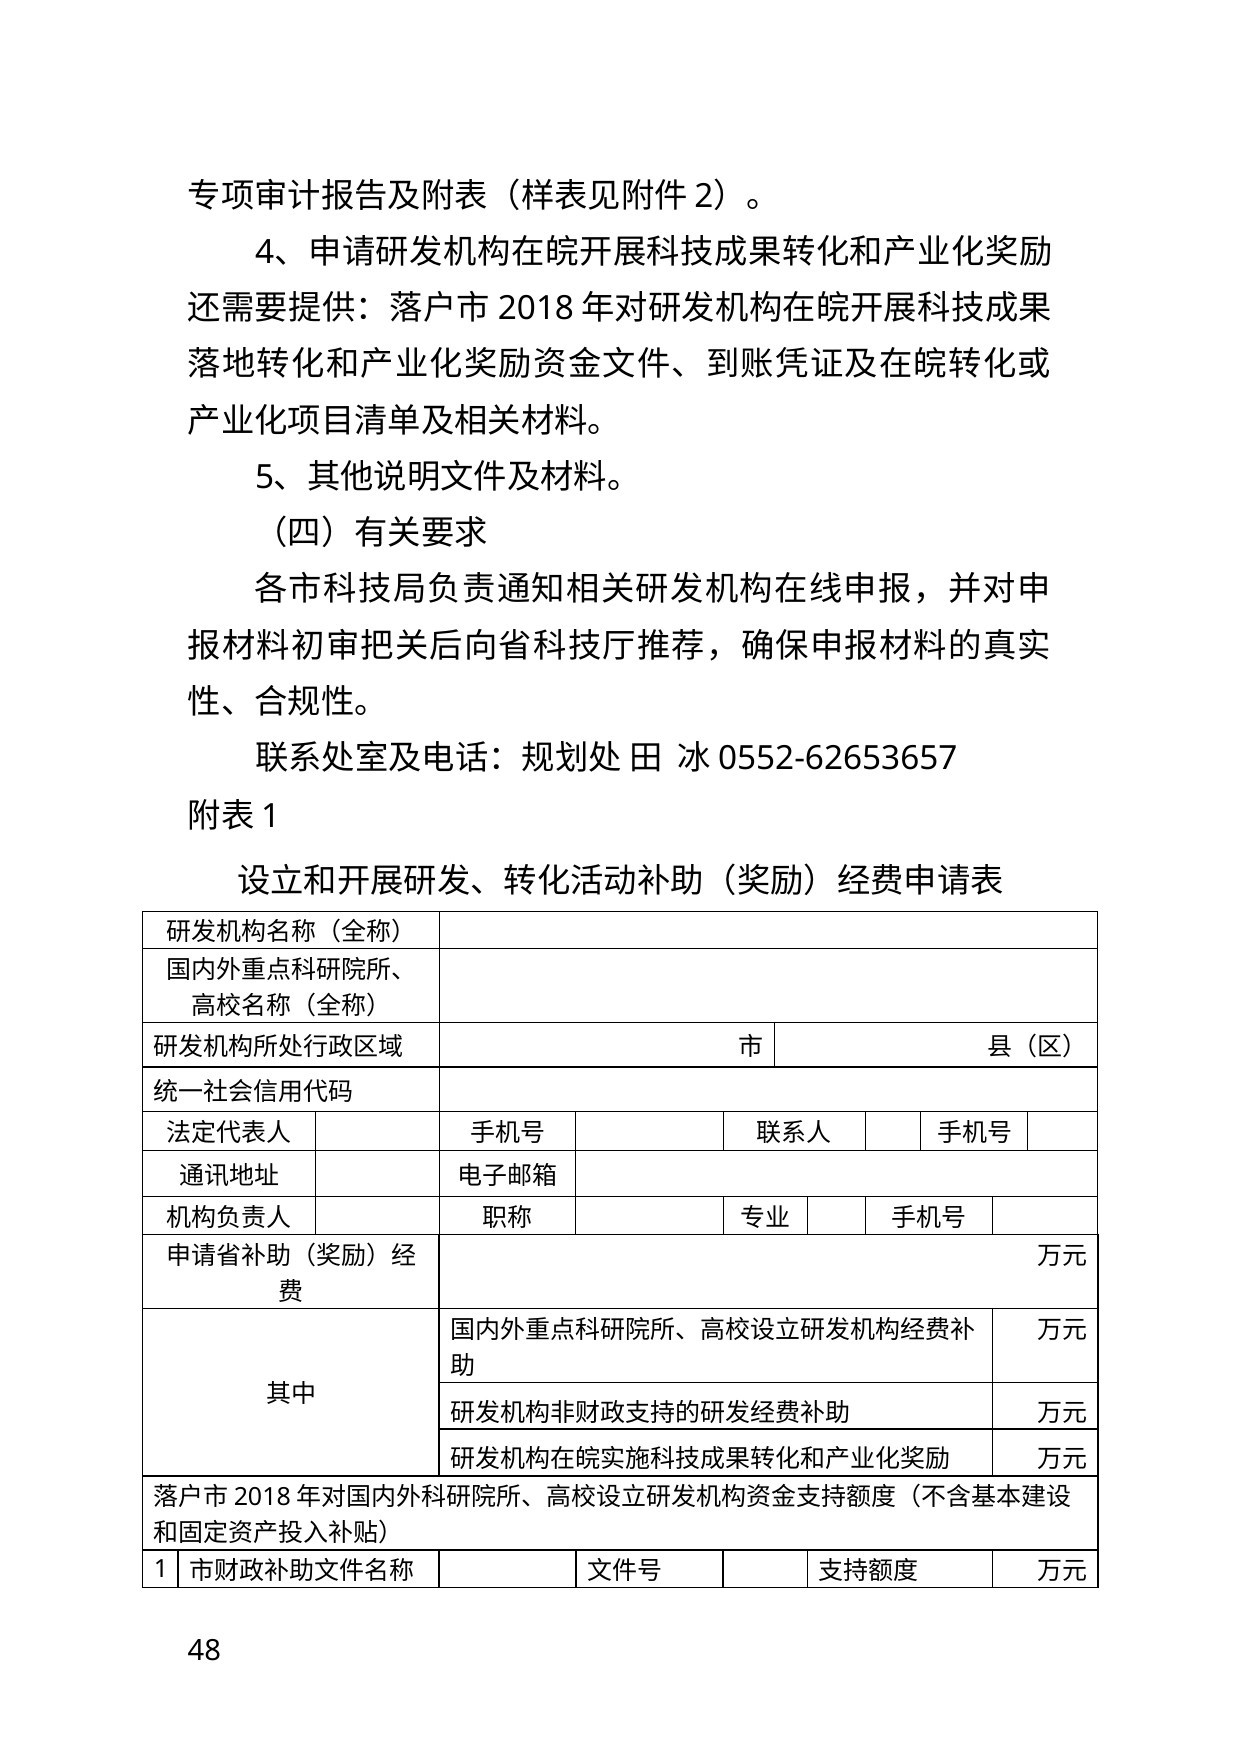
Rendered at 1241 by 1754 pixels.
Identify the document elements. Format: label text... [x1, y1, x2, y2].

table_cell 研发机构非财政支持的研发经费补助 [440, 1383, 992, 1428]
table_cell [316, 1151, 439, 1196]
text （四）有关要求 [187, 499, 1053, 556]
text 附表1 [187, 781, 1053, 846]
table_cell [576, 1151, 1097, 1196]
text 4、申请研发机构在皖开展科技成果转化和产业化奖励还需要提供：落户市2018年对研发机构在皖开展科技成果落地转化和产业化奖励资金文件、到账凭证及在皖转化或产业化项目清单及相关材料。 [187, 218, 1053, 443]
table_cell 市财政补助文件名称 [179, 1551, 438, 1587]
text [187, 162, 1053, 218]
text 联系处室及电话：规划处 田 冰 0552-62653657 [187, 724, 1053, 781]
table_cell [724, 1551, 807, 1587]
table_cell 手机号 [440, 1112, 575, 1149]
table_cell 万元 [993, 1383, 1097, 1428]
table_cell 万元 [993, 1309, 1097, 1382]
table_cell [1028, 1112, 1097, 1149]
table_cell [440, 949, 1097, 1022]
table_cell 职称 [440, 1197, 575, 1233]
table_cell [576, 1112, 723, 1149]
table_cell 落户市2018年对国内外科研院所、高校设立研发机构资金支持额度（不含基本建设和固定资产投入补贴） [143, 1477, 1097, 1549]
table_cell 专业 [724, 1197, 807, 1233]
table_cell 电子邮箱 [440, 1151, 575, 1196]
table_cell [316, 1112, 439, 1149]
table_cell [866, 1112, 920, 1149]
table_cell 支持额度 [808, 1551, 992, 1587]
table_cell 国内外重点科研院所、高校名称（全称） [143, 949, 439, 1022]
table_cell 研发机构所处行政区域 [143, 1023, 439, 1066]
table_cell 县（区） [775, 1023, 1097, 1066]
table_cell 法定代表人 [143, 1112, 315, 1149]
table_cell 联系人 [724, 1112, 865, 1149]
table_header 研发机构名称（全称） [143, 912, 439, 948]
text 设立和开展研发、转化活动补助（奖励）经费申请表 [187, 846, 1053, 911]
table_cell [440, 1068, 1097, 1111]
table_cell 国内外重点科研院所、高校设立研发机构经费补助 [440, 1309, 992, 1382]
table_cell 1 [143, 1551, 177, 1587]
table_cell 市 [440, 1023, 774, 1066]
table_cell [440, 1551, 575, 1587]
table_cell 万元 [993, 1551, 1097, 1587]
table_cell 研发机构在皖实施科技成果转化和产业化奖励 [440, 1430, 992, 1475]
table_cell 机构负责人 [143, 1197, 315, 1233]
table_cell 其中 [143, 1309, 438, 1475]
table_cell [316, 1197, 439, 1233]
table_cell 万元 [993, 1430, 1097, 1475]
table_header [440, 912, 1097, 948]
text 5、其他说明文件及材料。 [187, 443, 1053, 499]
table_cell 手机号 [866, 1197, 992, 1233]
table_cell 万元 [440, 1235, 1097, 1308]
text 各市科技局负责通知相关研发机构在线申报，并对申报材料初审把关后向省科技厅推荐，确保申报材料的真实性、合规性。 [187, 556, 1053, 724]
table_cell 申请省补助（奖励）经费 [143, 1235, 438, 1308]
table_cell [808, 1197, 865, 1233]
table_cell 通讯地址 [143, 1151, 315, 1196]
table_cell 统一社会信用代码 [143, 1068, 439, 1111]
table_cell 手机号 [921, 1112, 1027, 1149]
table_cell 文件号 [577, 1551, 722, 1587]
table_cell [576, 1197, 723, 1233]
table_cell [993, 1197, 1097, 1233]
